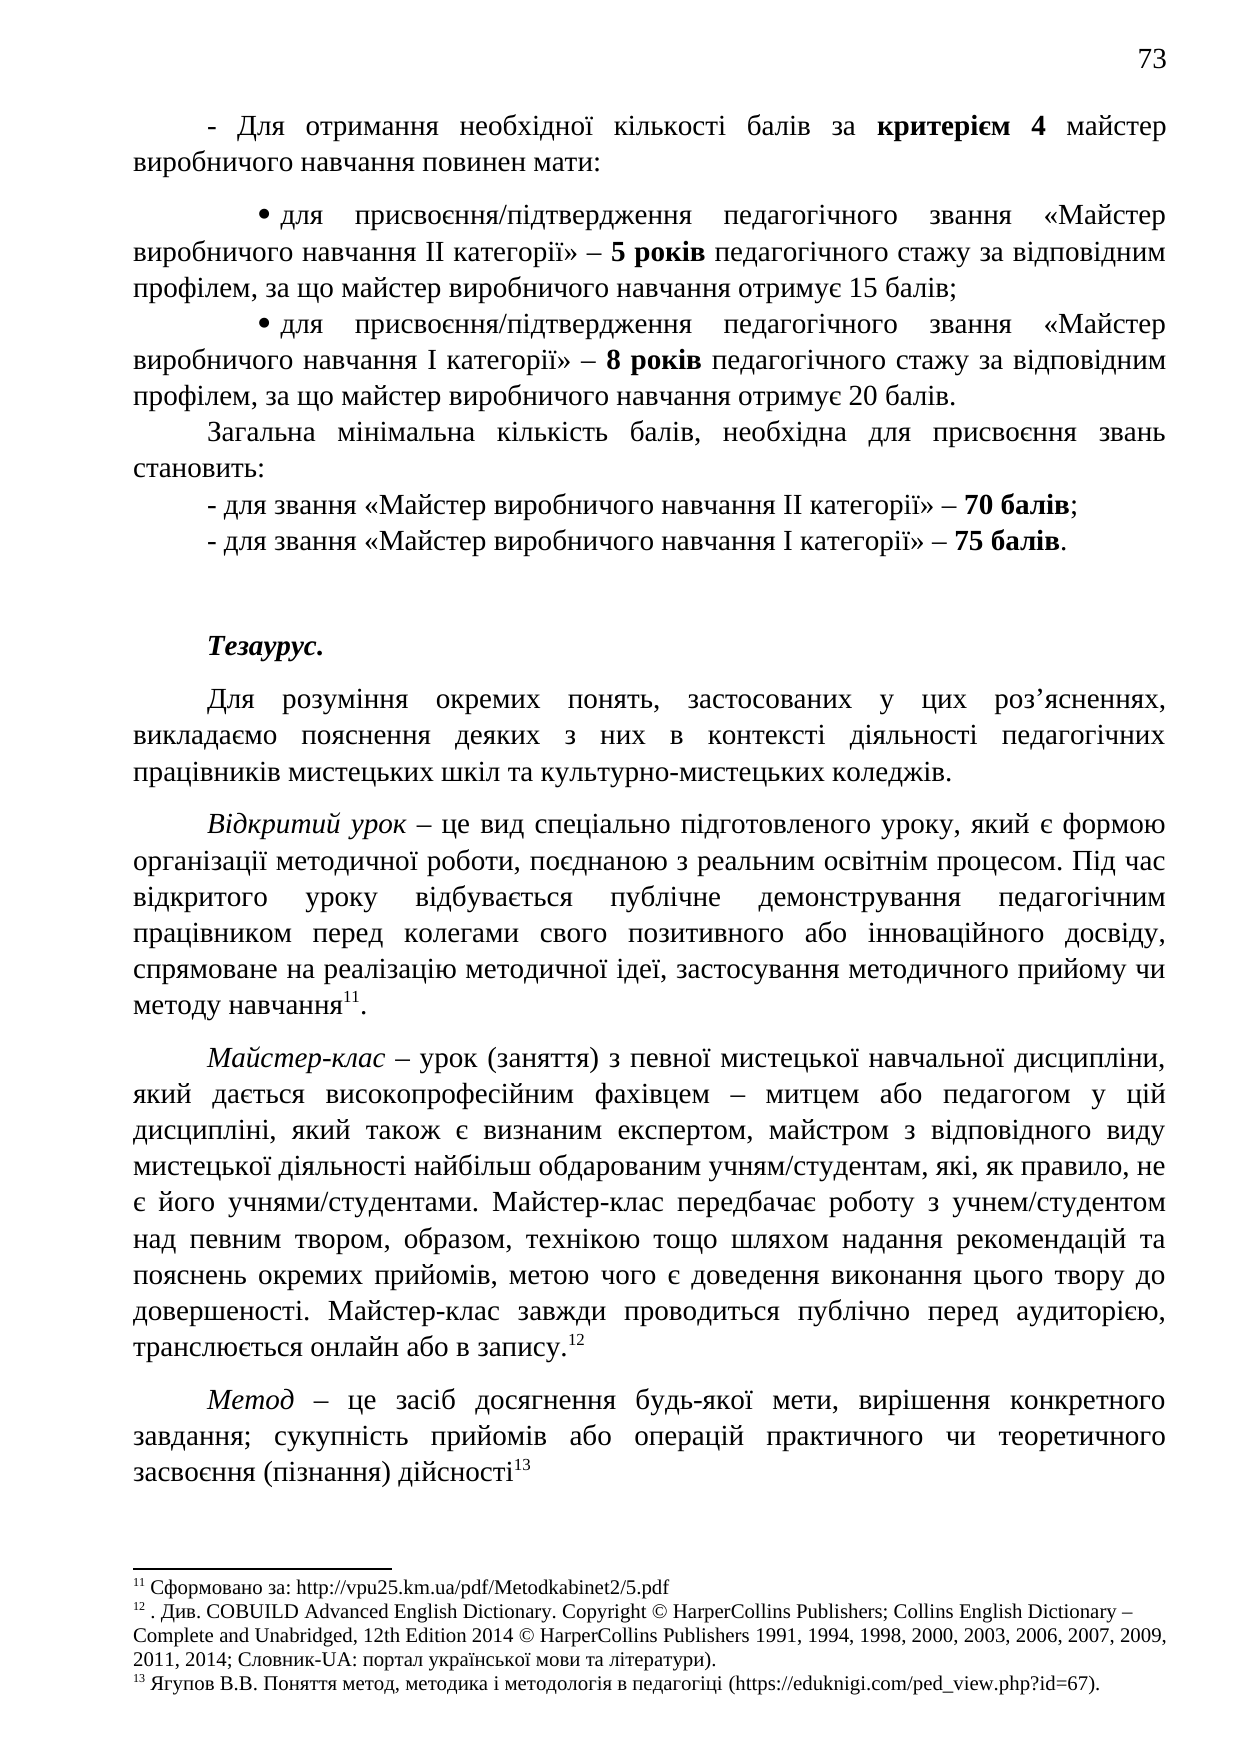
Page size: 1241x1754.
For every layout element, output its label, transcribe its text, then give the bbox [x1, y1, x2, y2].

text Для розуміння окремих понять, застосованих у цих роз’ясненнях, викладаємо пояснення деяких з них в контексті діяльності педагогічних працівників мистецьких шкіл та культурно-мистецьких коледжів. [133, 681, 1167, 787]
text Метод – це засіб досягнення будь-якої мети, вирішення конкретного завдання; сукупність прийомів або операцій практичного чи теоретичного засвоєння (пізнання) дійсності [133, 1382, 1167, 1488]
text - Для отримання необхідної кількості балів за критерієм 4 майстер виробничого навчання повинен мати: [133, 108, 1167, 178]
list для присвоєння/підтвердження педагогічного звання «Майстер виробничого навчання ІІ категорії» – 5 років педагогічного стажу за відповідним профілем, за що майстер виробничого навчання отримує 15 балів; [133, 197, 1167, 303]
text Відкритий урок – це вид спеціально підготовленого уроку, який є формою організації методичної роботи, поєднаною з реальним освітнім процесом. Під час відкритого уроку відбувається публічне демонстрування педагогічним працівником перед колегами свого позитивного або інноваційного досвіду, спрямоване на реалізацію методичної ідеї, застосування методичного прийому чи методу навчання. [133, 806, 1167, 1021]
list - для звання «Майстер виробничого навчання ІІ категорії» – 70 балів; [207, 487, 1167, 520]
list Загальна мінімальна кількість балів, необхідна для присвоєння звань становить: [133, 414, 1167, 484]
list для присвоєння/підтвердження педагогічного звання «Майстер виробничого навчання І категорії» – 8 років педагогічного стажу за відповідним профілем, за що майстер виробничого навчання отримує 20 балів. [133, 306, 1167, 412]
text Майстер-клас – урок (заняття) з певної мистецької навчальної дисципліни, який дається високопрофесійним фахівцем – митцем або педагогом у цій дисципліні, який також є визнаним експертом, майстром з відповідного виду мистецької діяльності найбільш обдарованим учням/студентам, які, як правило, не є його учнями/студентами. Майстер-клас передбачає роботу з учнем/студентом над певним твором, образом, технікою тощо шляхом надання рекомендацій та пояснень окремих прийомів, метою чого є доведення виконання цього твору до довершеності. Майстер-клас завжди проводиться публічно перед аудиторією, транслюється онлайн або в запису. [133, 1040, 1167, 1363]
list - для звання «Майстер виробничого навчання І категорії» – 75 балів. [207, 523, 1167, 556]
text Тезаурус. [207, 628, 1167, 662]
